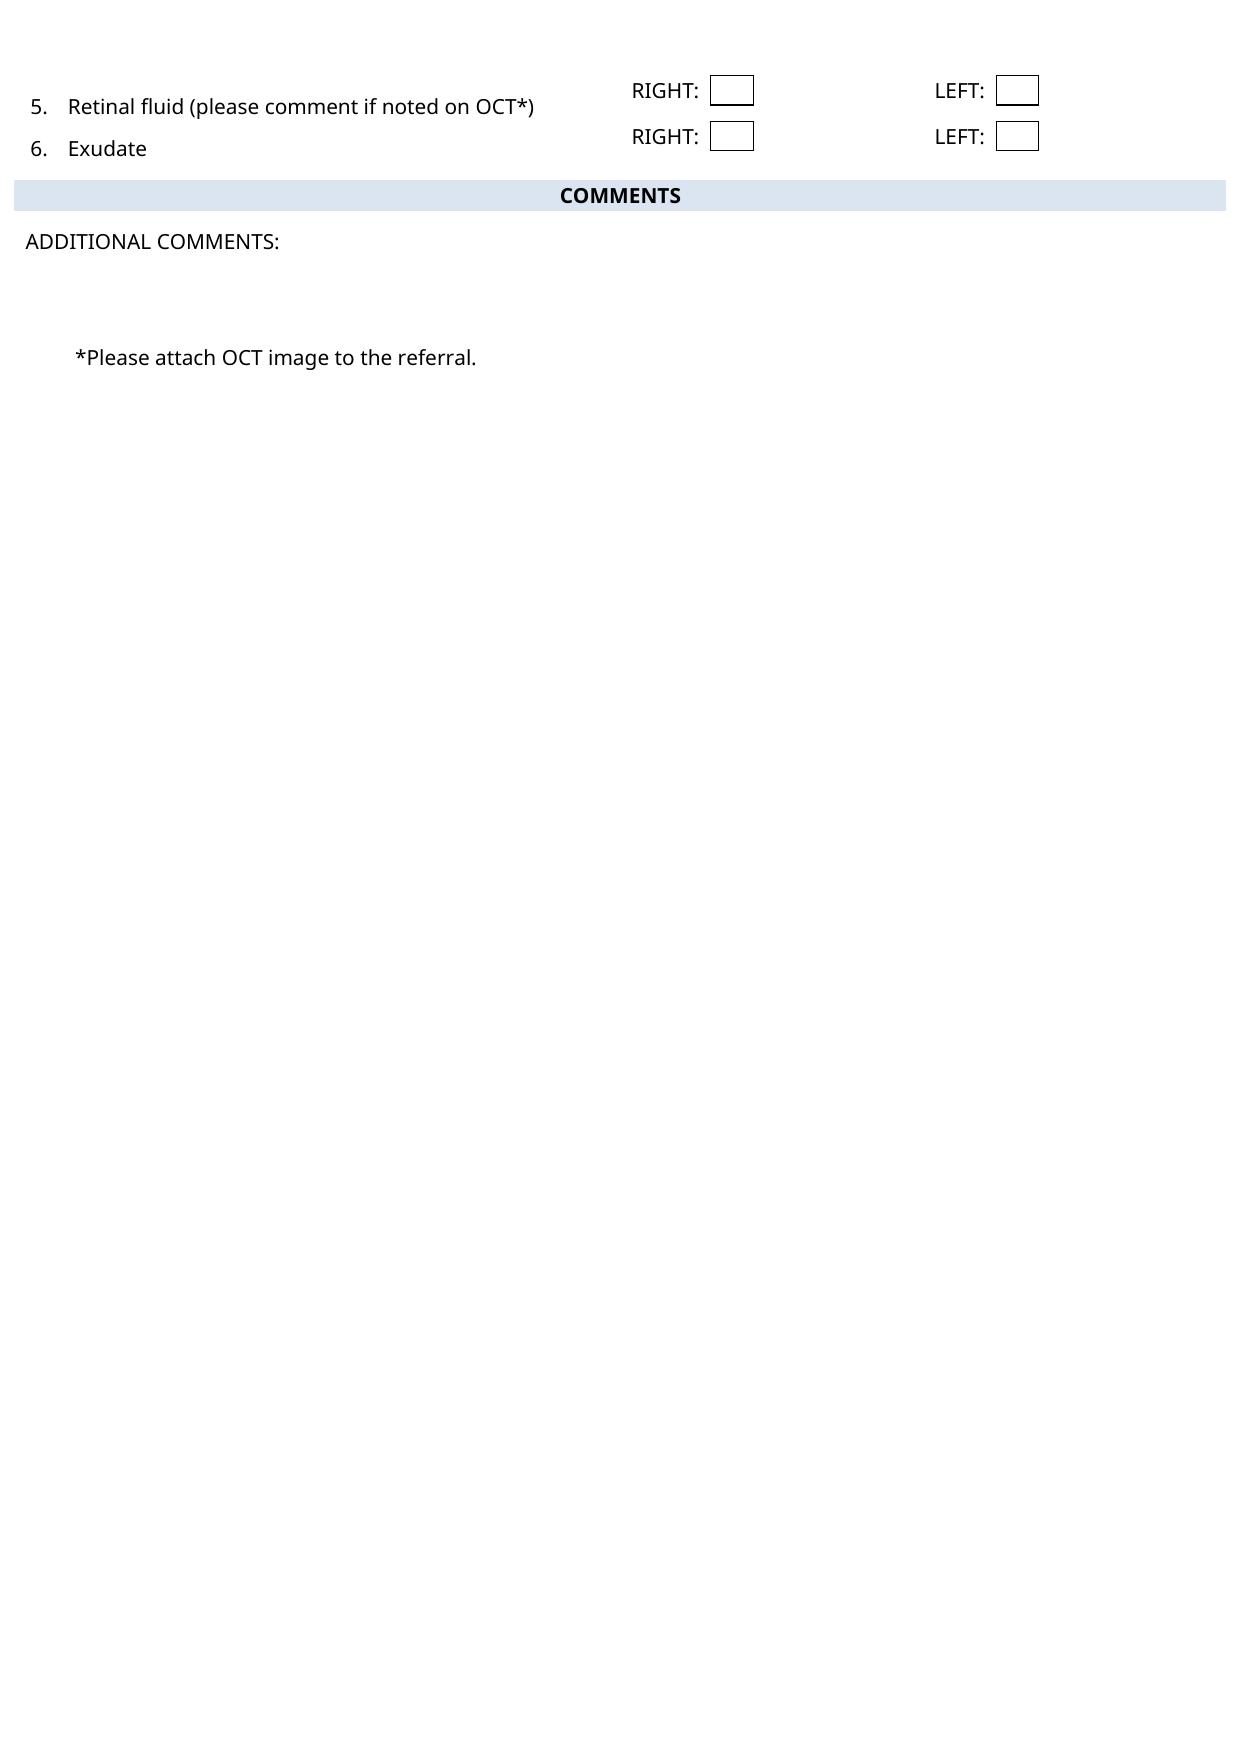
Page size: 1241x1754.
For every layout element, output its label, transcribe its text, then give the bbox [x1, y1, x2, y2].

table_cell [14, 75, 620, 180]
table_cell RIGHT: RIGHT: RIGHT: [620, 75, 923, 180]
table_cell COMMENTS [14, 180, 1226, 211]
text *Please attach OCT image to the referral. [75, 343, 1165, 371]
table_cell LEFT: LEFT: LEFT: [923, 75, 1226, 180]
table_cell ADDITIONAL COMMENTS: [14, 211, 1226, 300]
